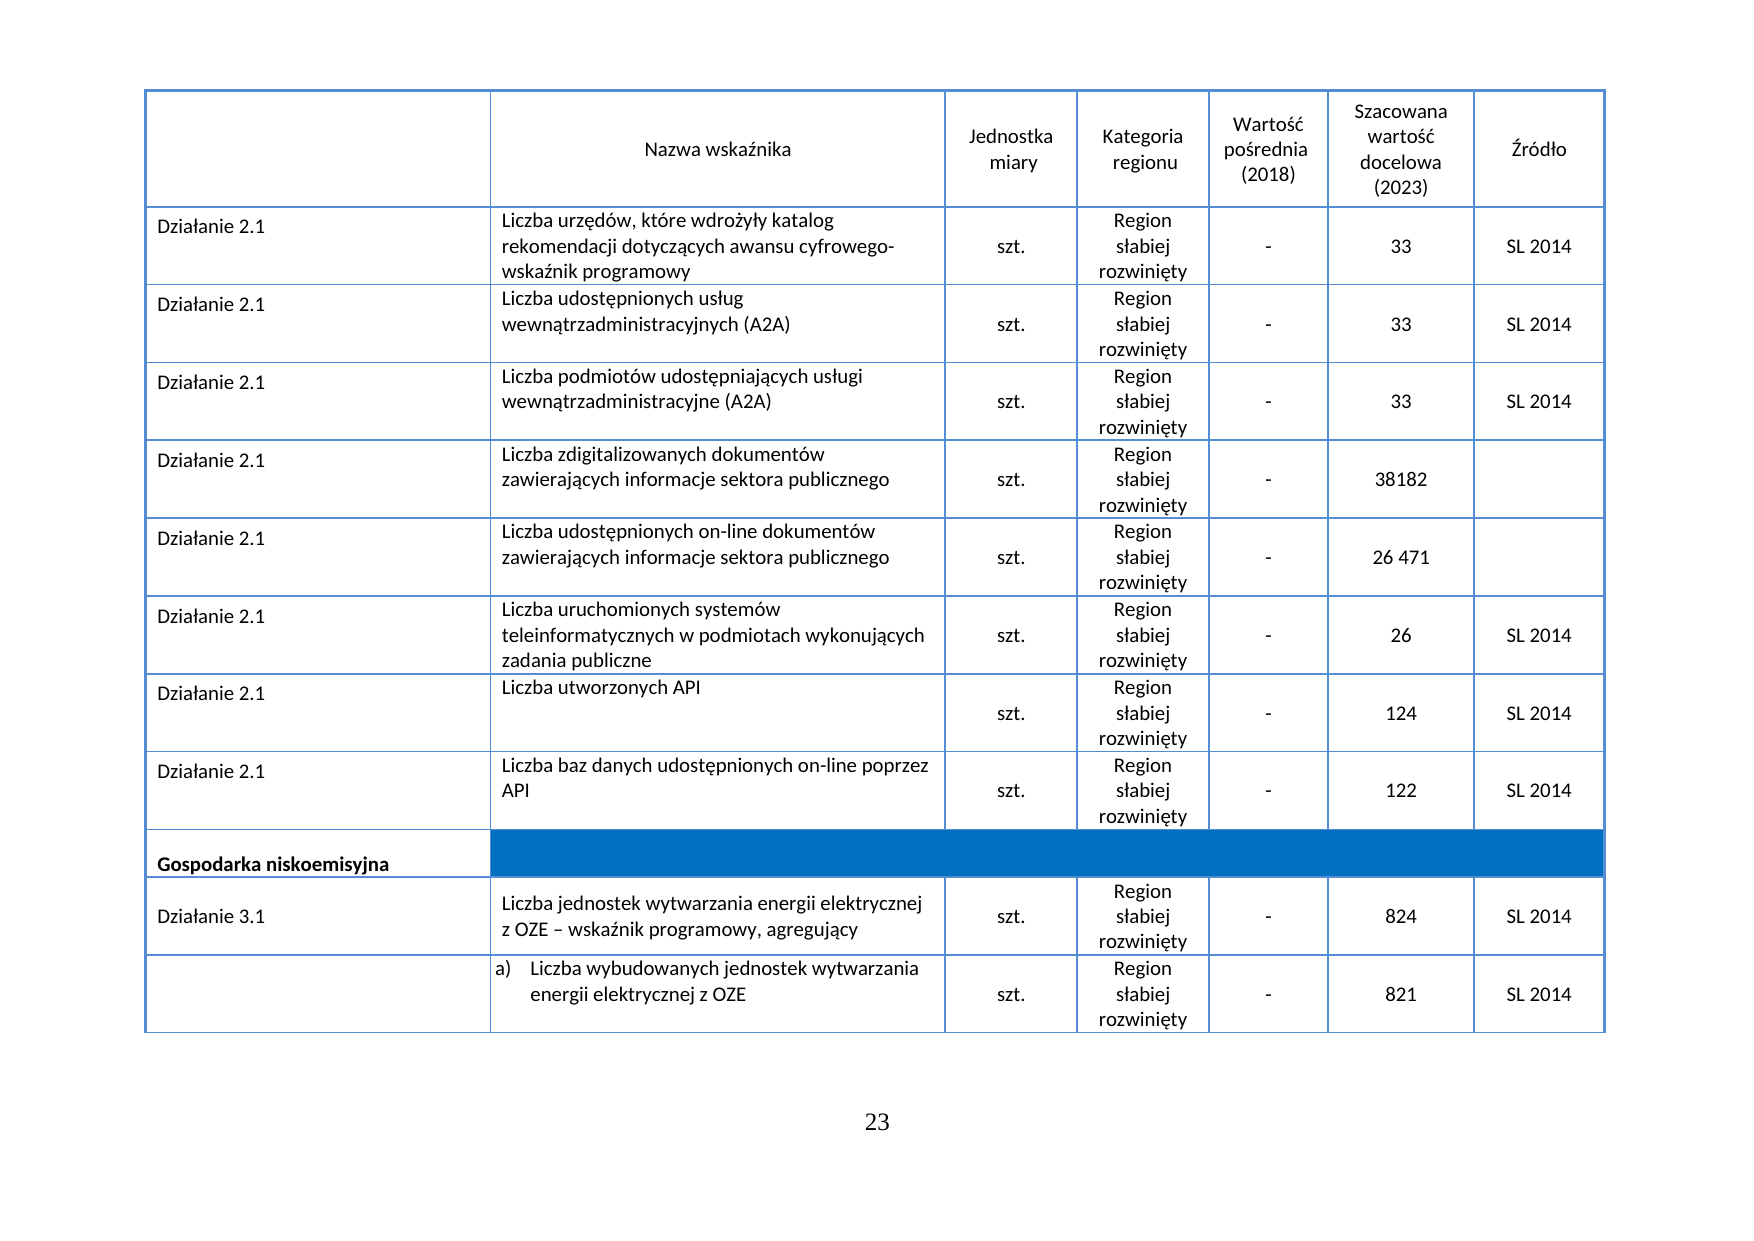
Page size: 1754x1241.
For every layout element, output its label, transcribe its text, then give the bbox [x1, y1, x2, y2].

table_cell szt. [946, 956, 1076, 1032]
table_cell SL 2014 [1475, 956, 1603, 1032]
table_cell Działanie 3.1 [147, 878, 490, 954]
table_cell szt. [946, 752, 1076, 828]
table_cell - [1210, 752, 1327, 828]
table_header Jednostka miary [946, 92, 1076, 206]
table_cell Region słabiej rozwinięty [1078, 597, 1208, 673]
table_cell Liczba jednostek wytwarzania energii elektrycznej z OZE – wskaźnik programowy, agregujący [491, 878, 944, 954]
table_cell - [1210, 956, 1327, 1032]
table_cell Region słabiej rozwinięty [1078, 208, 1208, 284]
table_cell - [1210, 208, 1327, 284]
table_cell 26 471 [1329, 519, 1473, 595]
table_cell Liczba podmiotów udostępniających usługi wewnątrzadministracyjne (A2A) [491, 363, 944, 439]
table_header Źródło [1475, 92, 1603, 206]
table_cell 122 [1329, 752, 1473, 828]
table_cell Region słabiej rozwinięty [1078, 519, 1208, 595]
table_cell Działanie 2.1 [147, 208, 490, 284]
table_cell Region słabiej rozwinięty [1078, 752, 1208, 828]
table_cell SL 2014 [1475, 208, 1603, 284]
table_cell Gospodarka niskoemisyjna [147, 830, 490, 876]
table_cell Działanie 2.1 [147, 752, 490, 828]
table_cell SL 2014 [1475, 878, 1603, 954]
table_cell szt. [946, 878, 1076, 954]
table_cell szt. [946, 363, 1076, 439]
table_cell 124 [1329, 675, 1473, 751]
table_cell SL 2014 [1475, 597, 1603, 673]
table_cell SL 2014 [1475, 363, 1603, 439]
table_cell Region słabiej rozwinięty [1078, 363, 1208, 439]
table_cell Region słabiej rozwinięty [1078, 956, 1208, 1032]
table_cell Działanie 2.1 [147, 675, 490, 751]
table_cell Działanie 2.1 [147, 285, 490, 362]
table_cell 821 [1329, 956, 1473, 1032]
table_cell 33 [1329, 285, 1473, 362]
table_cell Liczba udostępnionych usług wewnątrzadministracyjnych (A2A) [491, 285, 944, 362]
table_cell SL 2014 [1475, 675, 1603, 751]
table_cell Liczba uruchomionych systemów teleinformatycznych w podmiotach wykonujących zadania publiczne [491, 597, 944, 673]
table_cell 33 [1329, 208, 1473, 284]
table_cell Liczba udostępnionych on-line dokumentów zawierających informacje sektora publicznego [491, 519, 944, 595]
table_cell [1475, 441, 1603, 517]
table_cell szt. [946, 441, 1076, 517]
table_cell Region słabiej rozwinięty [1078, 675, 1208, 751]
table_cell 33 [1329, 363, 1473, 439]
table_header Wartość pośrednia (2018) [1210, 92, 1327, 206]
table_cell Liczba baz danych udostępnionych on-line poprzez API [491, 752, 944, 828]
table_cell szt. [946, 519, 1076, 595]
table_cell 38182 [1329, 441, 1473, 517]
table_header Szacowana wartość docelowa (2023) [1329, 92, 1473, 206]
table_cell Działanie 2.1 [147, 597, 490, 673]
table_cell Region słabiej rozwinięty [1078, 441, 1208, 517]
table_cell Liczba utworzonych API [491, 675, 944, 751]
table_cell SL 2014 [1475, 752, 1603, 828]
table_cell [147, 956, 490, 1032]
table_cell - [1210, 363, 1327, 439]
table_header Nazwa wskaźnika [491, 92, 944, 206]
table_cell Region słabiej rozwinięty [1078, 878, 1208, 954]
table_cell szt. [946, 285, 1076, 362]
table_cell Region słabiej rozwinięty [1078, 285, 1208, 362]
table_cell [491, 830, 1603, 876]
table_cell Działanie 2.1 [147, 441, 490, 517]
table_cell [1475, 519, 1603, 595]
table_cell 824 [1329, 878, 1473, 954]
table_cell szt. [946, 597, 1076, 673]
table_header [147, 92, 490, 206]
table_cell - [1210, 878, 1327, 954]
table_cell Działanie 2.1 [147, 519, 490, 595]
table_cell Liczba urzędów, które wdrożyły katalog rekomendacji dotyczących awansu cyfrowego- wskaźnik programowy [491, 208, 944, 284]
table_cell SL 2014 [1475, 285, 1603, 362]
table_cell Działanie 2.1 [147, 363, 490, 439]
table_cell - [1210, 675, 1327, 751]
table_cell 26 [1329, 597, 1473, 673]
table_cell - [1210, 441, 1327, 517]
table_cell - [1210, 519, 1327, 595]
table_cell - [1210, 597, 1327, 673]
table_header Kategoria regionu [1078, 92, 1208, 206]
table_cell szt. [946, 208, 1076, 284]
table_cell Liczba wybudowanych jednostek wytwarzania energii elektrycznej z OZE [491, 956, 944, 1032]
table_cell - [1210, 285, 1327, 362]
table_cell Liczba zdigitalizowanych dokumentów zawierających informacje sektora publicznego [491, 441, 944, 517]
table_cell szt. [946, 675, 1076, 751]
